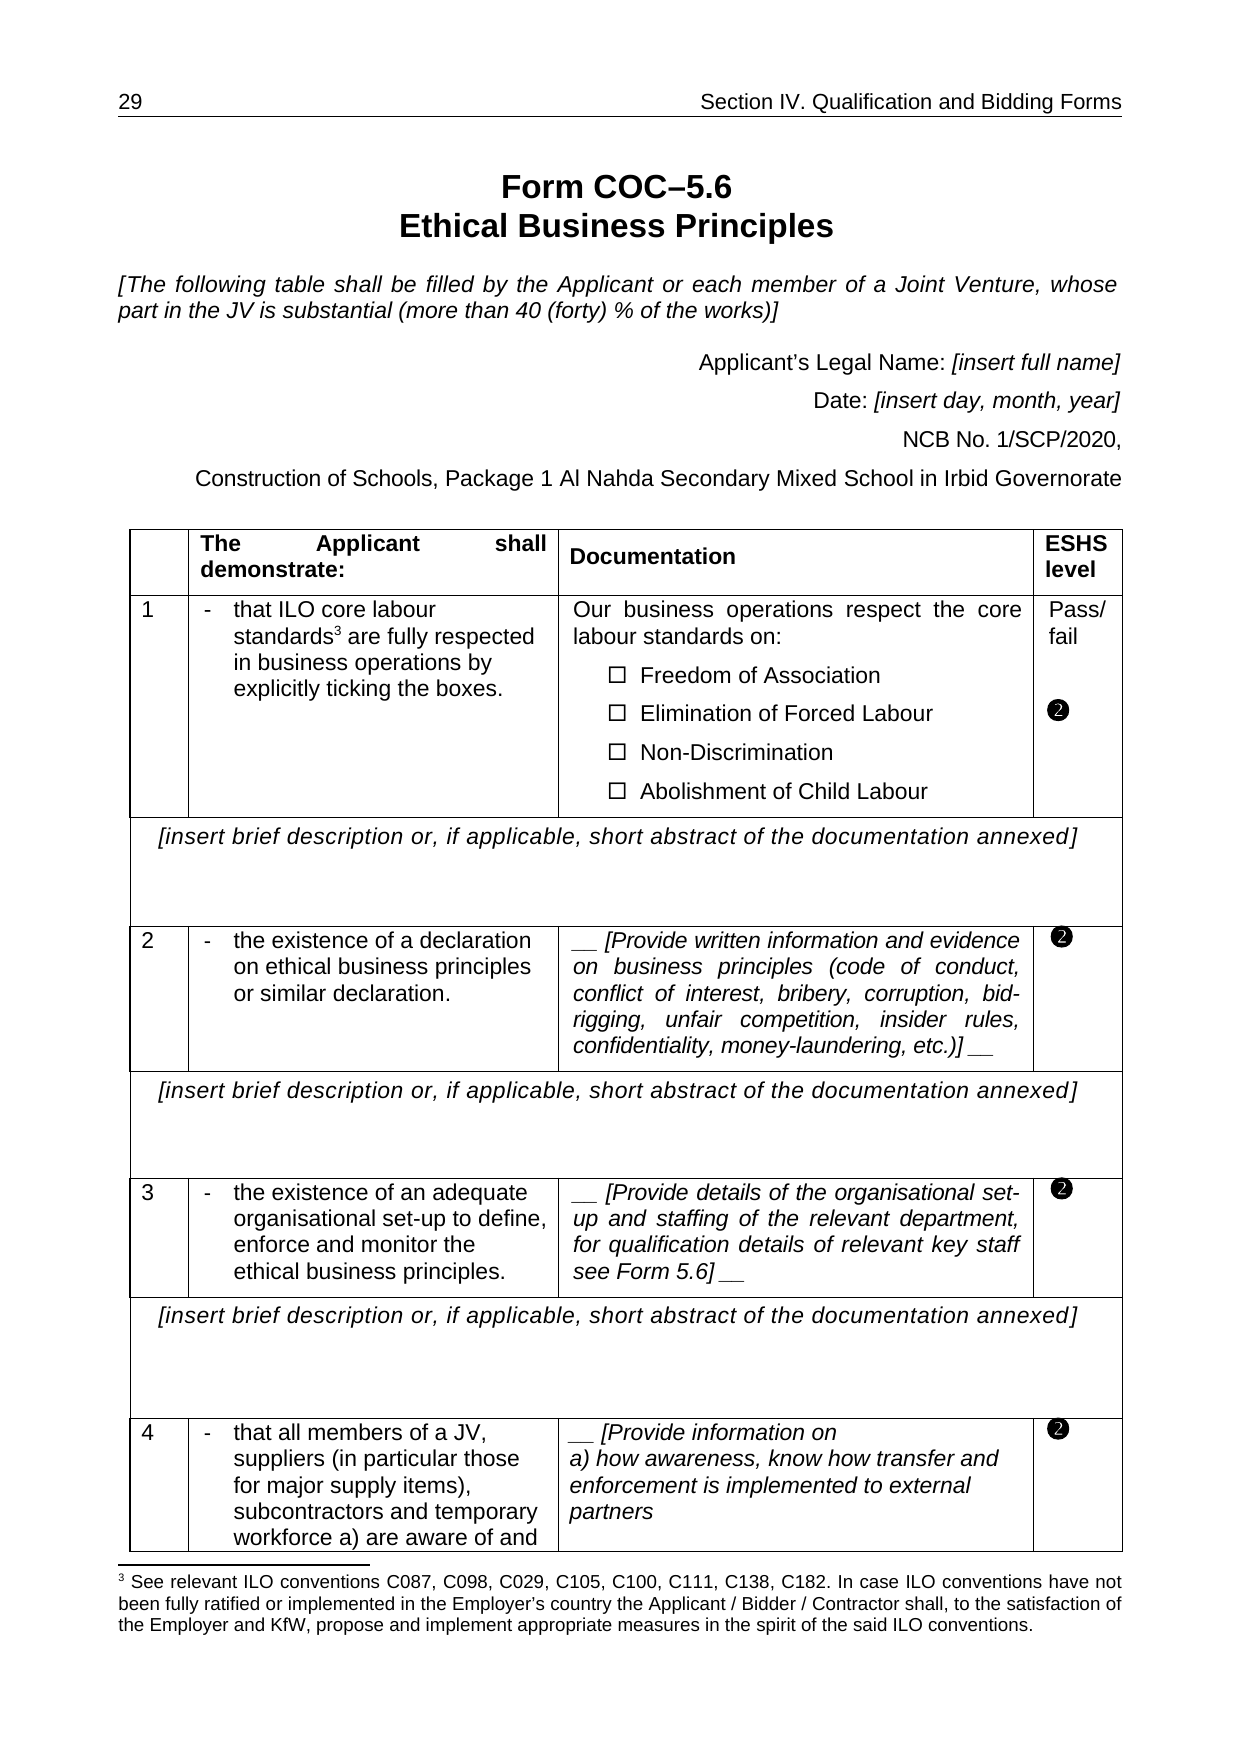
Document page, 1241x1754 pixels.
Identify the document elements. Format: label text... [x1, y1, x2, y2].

table_cell 3 [131, 1179, 188, 1297]
table_header Documentation [559, 530, 1033, 595]
table_cell [1034, 1419, 1122, 1551]
table_cell Our business operations respect the core labour standards on: Freedom of Association Elimination of Forced Labour Non-Discrimination Abolishment of Child Labour [559, 596, 1033, 817]
table_cell [1034, 1179, 1122, 1297]
table_cell [insert brief description or, if applicable, short abstract of the documentation annexed] [131, 1072, 1122, 1178]
table_cell [insert brief description or, if applicable, short abstract of the documentation annexed] [131, 818, 1122, 926]
table_cell 4 [131, 1419, 188, 1551]
table_cell that ILO core labour standards are fully respected in business operations by explicitly ticking the boxes. [189, 596, 558, 817]
table_cell [1034, 927, 1122, 1071]
table_cell 1 [131, 596, 188, 817]
table_cell Pass/fail [1034, 596, 1122, 817]
text Construction of Schools, Package 1 Al Nahda Secondary Mixed School in Irbid Governorate [118, 465, 1122, 491]
text NCB No. 1/SCP/2020, [118, 426, 1122, 452]
table_cell __ [Provide details of the organisational set-up and staffing of the relevant department, for qualification details of relevant key staff see Form 5.6] __ [559, 1179, 1033, 1297]
text Date: [insert day, month, year] [118, 387, 1122, 414]
table_cell the existence of a declaration on ethical business principles or similar declaration. [189, 927, 558, 1071]
text Form COC–5.6 Ethical Business Principles [118, 167, 1115, 244]
table_header [131, 530, 188, 595]
text [The following table shall be filled by the Applicant or each member of a Joint Venture, whose part in the JV is substantial (more than 40 (forty) % of the works)] [118, 271, 1122, 323]
table_cell [insert brief description or, if applicable, short abstract of the documentation annexed] [131, 1298, 1122, 1418]
table_header ESHS level [1034, 530, 1122, 595]
table_cell 2 [131, 927, 188, 1071]
table_cell the existence of an adequate organisational set-up to define, enforce and monitor the ethical business principles. [189, 1179, 558, 1297]
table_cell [189, 1419, 558, 1551]
table_header The Applicant shall demonstrate: [189, 530, 558, 595]
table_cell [559, 1419, 1033, 1551]
table_cell __ [Provide written information and evidence on business principles (code of conduct, conflict of interest, bribery, corruption, bid-rigging, unfair competition, insider rules, confidentiality, money-laundering, etc.)] __ [559, 927, 1033, 1071]
text Applicant’s Legal Name: [insert full name] [118, 348, 1122, 375]
